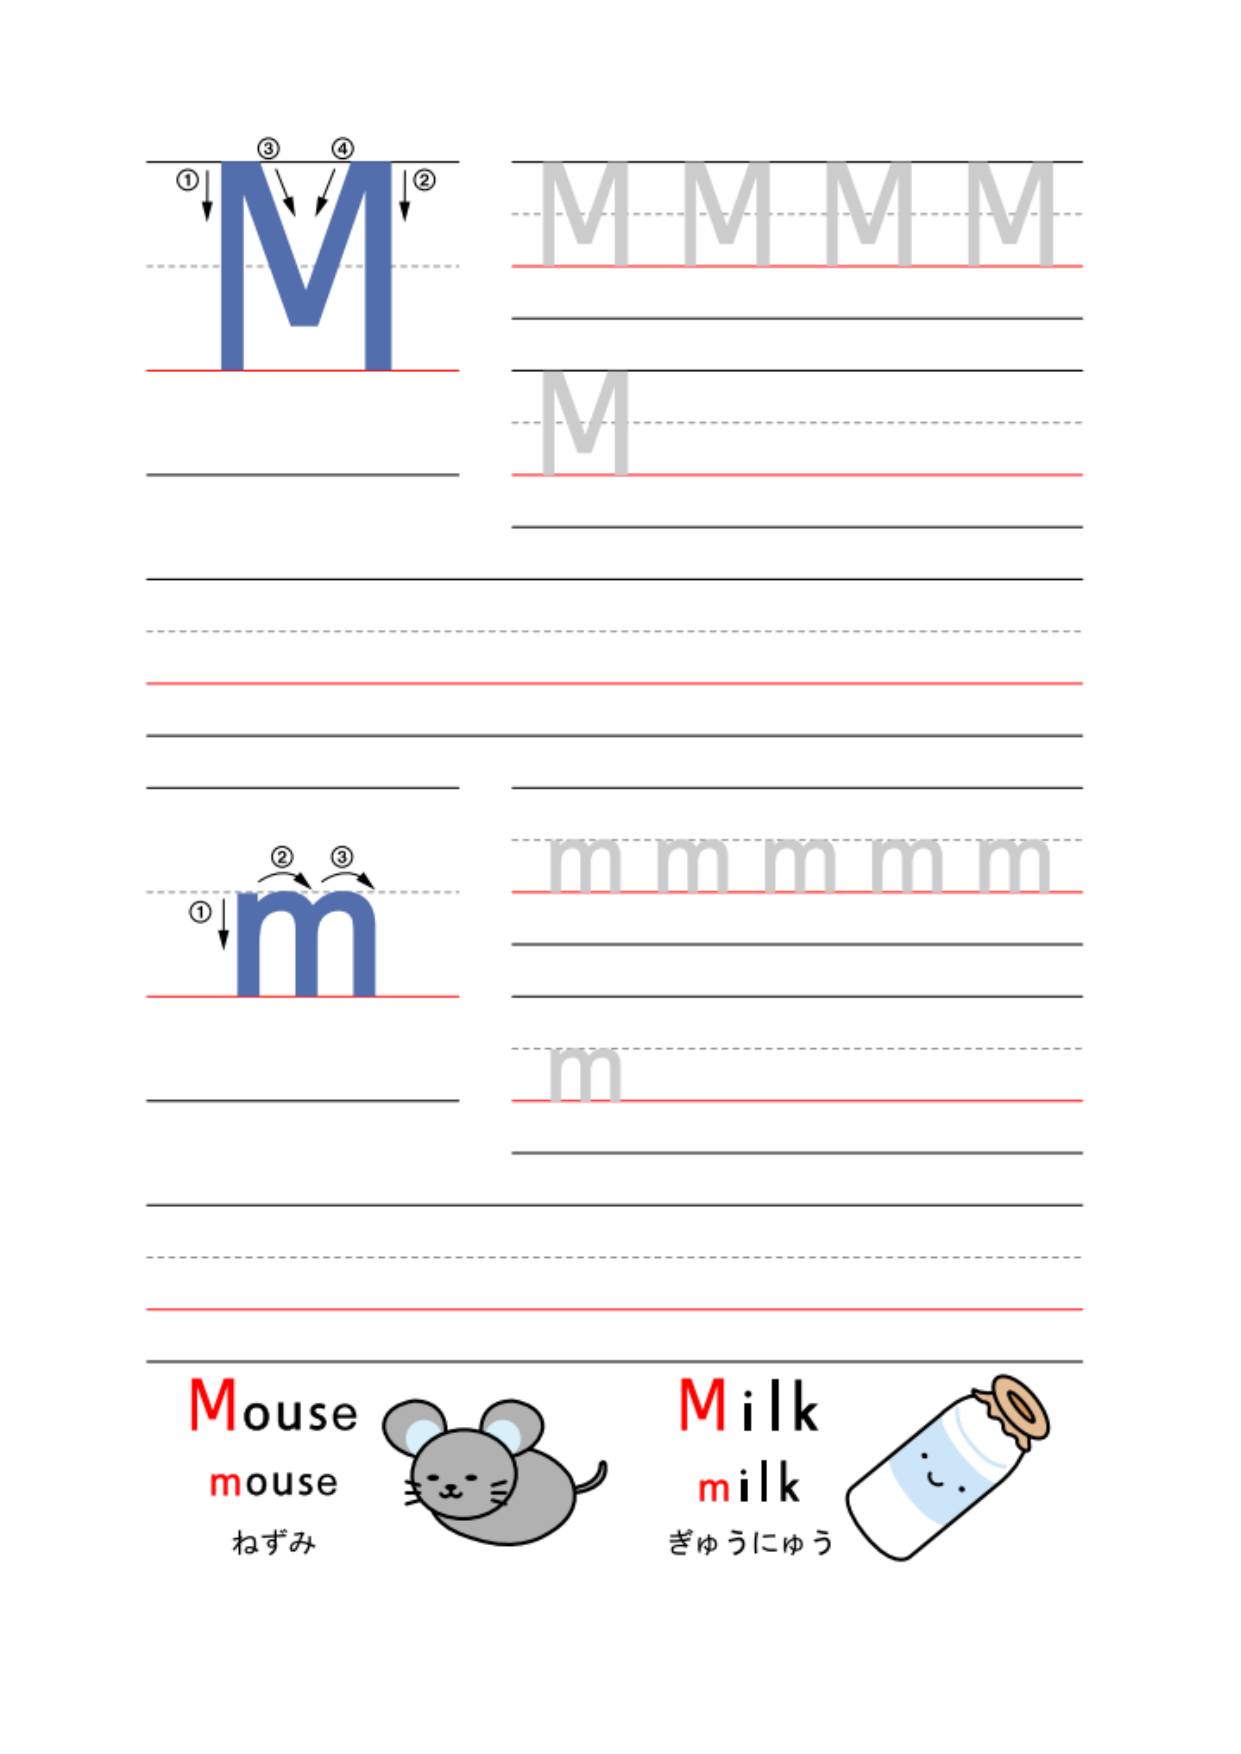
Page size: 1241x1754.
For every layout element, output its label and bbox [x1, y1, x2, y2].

picture [75, 89, 1164, 1633]
